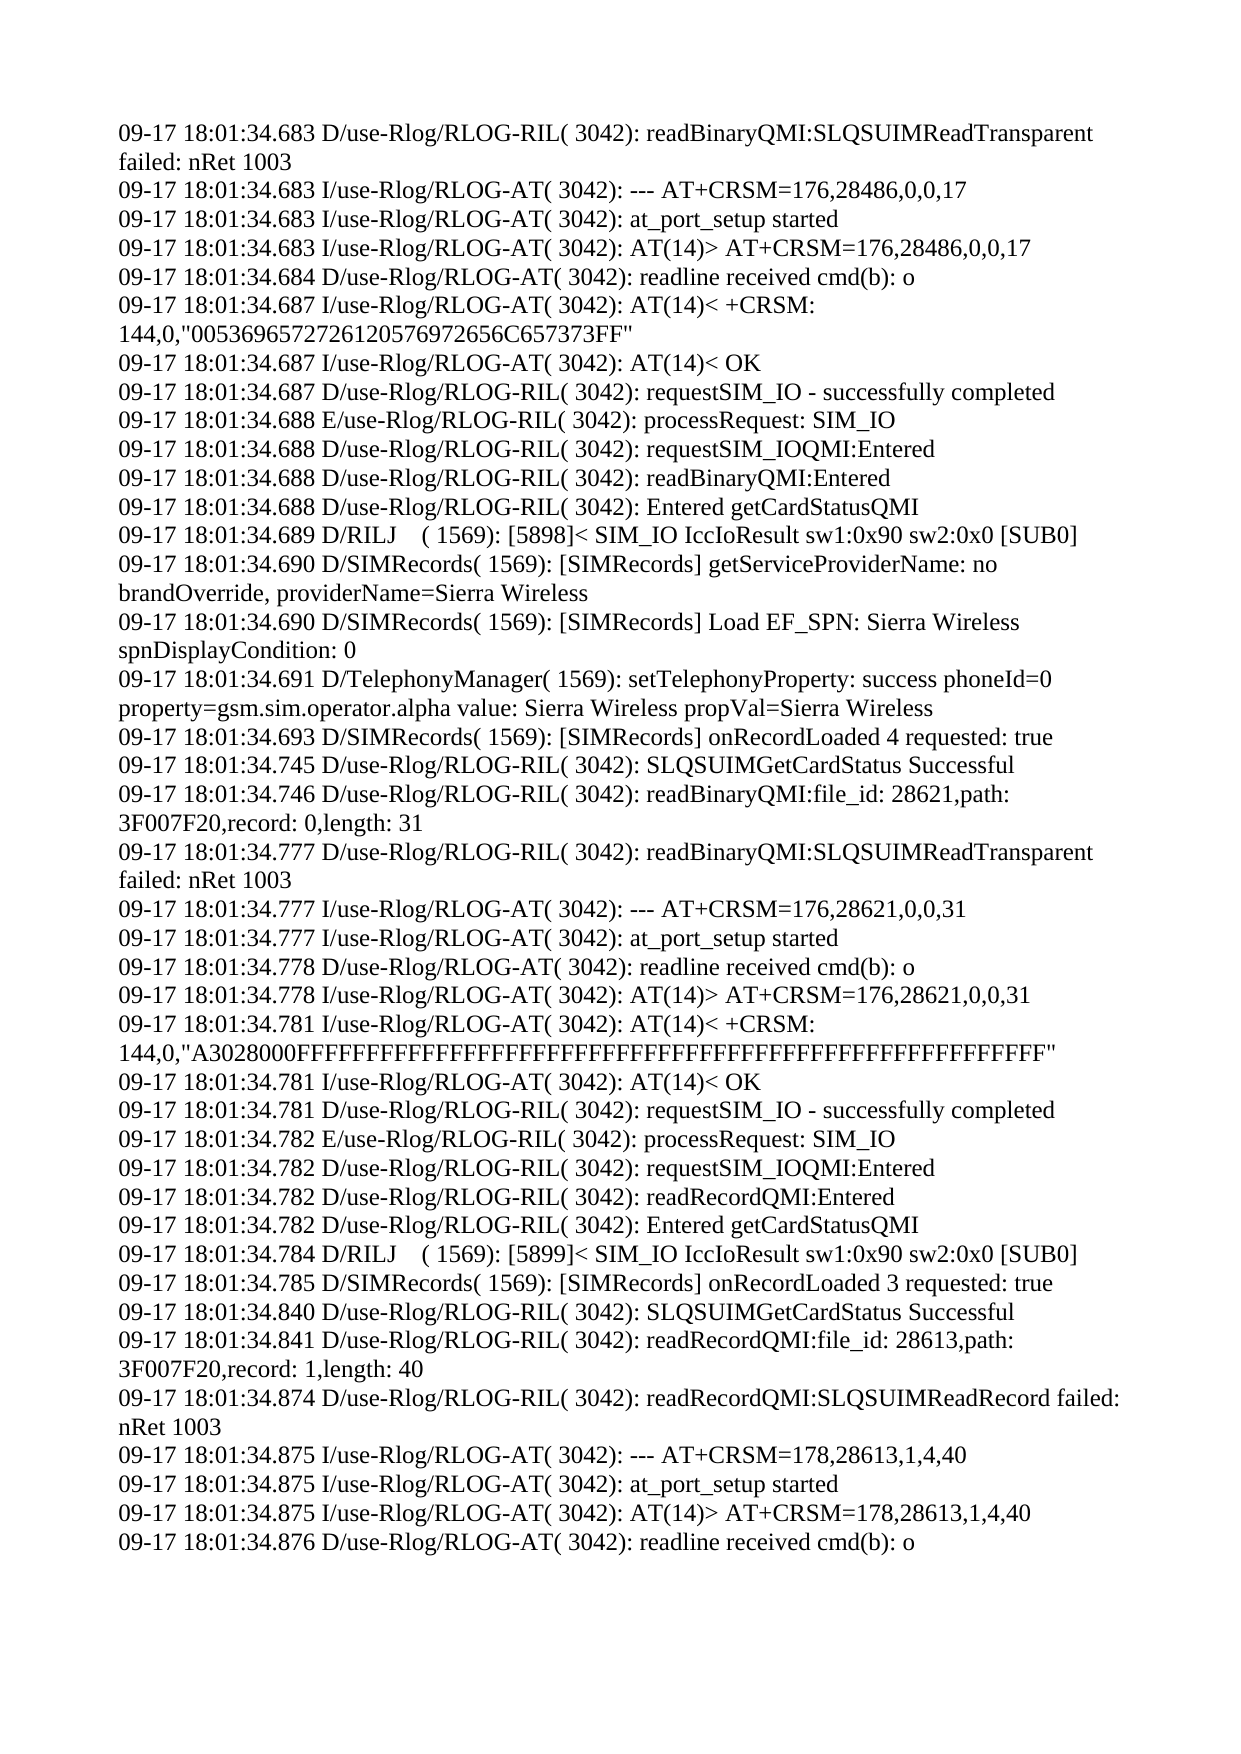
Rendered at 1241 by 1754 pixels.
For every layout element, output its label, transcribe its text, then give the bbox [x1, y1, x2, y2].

text 09-17 18:01:34.688 D/use-Rlog/RLOG-RIL( 3042): requestSIM_IOQMI:Entered [118, 434, 1122, 463]
text 09-17 18:01:34.687 I/use-Rlog/RLOG-AT( 3042): AT(14)< +CRSM: 144,0,"0053696572726120576972656C657373FF" [118, 291, 1122, 348]
text 09-17 18:01:34.840 D/use-Rlog/RLOG-RIL( 3042): SLQSUIMGetCardStatus Successful [118, 1297, 1122, 1326]
text 09-17 18:01:34.782 D/use-Rlog/RLOG-RIL( 3042): requestSIM_IOQMI:Entered [118, 1153, 1122, 1182]
text 09-17 18:01:34.782 E/use-Rlog/RLOG-RIL( 3042): processRequest: SIM_IO [118, 1124, 1122, 1153]
text 09-17 18:01:34.687 I/use-Rlog/RLOG-AT( 3042): AT(14)< OK [118, 348, 1122, 377]
text 09-17 18:01:34.746 D/use-Rlog/RLOG-RIL( 3042): readBinaryQMI:file_id: 28621,path: 3F007F20,record: 0,length: 31 [118, 779, 1122, 837]
text 09-17 18:01:34.781 D/use-Rlog/RLOG-RIL( 3042): requestSIM_IO - successfully completed [118, 1096, 1122, 1124]
text 09-17 18:01:34.782 D/use-Rlog/RLOG-RIL( 3042): Entered getCardStatusQMI [118, 1211, 1122, 1239]
text 09-17 18:01:34.777 I/use-Rlog/RLOG-AT( 3042): at_port_setup started [118, 923, 1122, 952]
text 09-17 18:01:34.693 D/SIMRecords( 1569): [SIMRecords] onRecordLoaded 4 requested: true [118, 722, 1122, 751]
text 09-17 18:01:34.785 D/SIMRecords( 1569): [SIMRecords] onRecordLoaded 3 requested: true [118, 1268, 1122, 1297]
text 09-17 18:01:34.784 D/RILJ ( 1569): [5899]< SIM_IO IccIoResult sw1:0x90 sw2:0x0 [SUB0] [118, 1239, 1122, 1268]
text 09-17 18:01:34.687 D/use-Rlog/RLOG-RIL( 3042): requestSIM_IO - successfully completed [118, 377, 1122, 406]
text 09-17 18:01:34.683 I/use-Rlog/RLOG-AT( 3042): AT(14)> AT+CRSM=176,28486,0,0,17 [118, 233, 1122, 262]
text 09-17 18:01:34.691 D/TelephonyManager( 1569): setTelephonyProperty: success phoneId=0 property=gsm.sim.operator.alpha value: Sierra Wireless propVal=Sierra Wireless [118, 664, 1122, 722]
text 09-17 18:01:34.688 D/use-Rlog/RLOG-RIL( 3042): readBinaryQMI:Entered [118, 463, 1122, 492]
text 09-17 18:01:34.777 I/use-Rlog/RLOG-AT( 3042): --- AT+CRSM=176,28621,0,0,31 [118, 894, 1122, 923]
text 09-17 18:01:34.683 D/use-Rlog/RLOG-RIL( 3042): readBinaryQMI:SLQSUIMReadTransparent failed: nRet 1003 [118, 118, 1122, 176]
text 09-17 18:01:34.683 I/use-Rlog/RLOG-AT( 3042): --- AT+CRSM=176,28486,0,0,17 [118, 176, 1122, 204]
text 09-17 18:01:34.777 D/use-Rlog/RLOG-RIL( 3042): readBinaryQMI:SLQSUIMReadTransparent failed: nRet 1003 [118, 837, 1122, 894]
text 09-17 18:01:34.875 I/use-Rlog/RLOG-AT( 3042): AT(14)> AT+CRSM=178,28613,1,4,40 [118, 1498, 1122, 1527]
text 09-17 18:01:34.875 I/use-Rlog/RLOG-AT( 3042): --- AT+CRSM=178,28613,1,4,40 [118, 1441, 1122, 1469]
text 09-17 18:01:34.689 D/RILJ ( 1569): [5898]< SIM_IO IccIoResult sw1:0x90 sw2:0x0 [SUB0] [118, 521, 1122, 549]
text 09-17 18:01:34.875 I/use-Rlog/RLOG-AT( 3042): at_port_setup started [118, 1469, 1122, 1498]
text 09-17 18:01:34.683 I/use-Rlog/RLOG-AT( 3042): at_port_setup started [118, 204, 1122, 233]
text 09-17 18:01:34.684 D/use-Rlog/RLOG-AT( 3042): readline received cmd(b): o [118, 262, 1122, 291]
text 09-17 18:01:34.778 D/use-Rlog/RLOG-AT( 3042): readline received cmd(b): o [118, 952, 1122, 981]
text 09-17 18:01:34.690 D/SIMRecords( 1569): [SIMRecords] getServiceProviderName: no brandOverride, providerName=Sierra Wireless [118, 549, 1122, 607]
text 09-17 18:01:34.688 D/use-Rlog/RLOG-RIL( 3042): Entered getCardStatusQMI [118, 492, 1122, 521]
text 09-17 18:01:34.745 D/use-Rlog/RLOG-RIL( 3042): SLQSUIMGetCardStatus Successful [118, 751, 1122, 779]
text 09-17 18:01:34.781 I/use-Rlog/RLOG-AT( 3042): AT(14)< OK [118, 1067, 1122, 1096]
text 09-17 18:01:34.778 I/use-Rlog/RLOG-AT( 3042): AT(14)> AT+CRSM=176,28621,0,0,31 [118, 981, 1122, 1009]
text 09-17 18:01:34.876 D/use-Rlog/RLOG-AT( 3042): readline received cmd(b): o [118, 1527, 1122, 1556]
text 09-17 18:01:34.841 D/use-Rlog/RLOG-RIL( 3042): readRecordQMI:file_id: 28613,path: 3F007F20,record: 1,length: 40 [118, 1326, 1122, 1383]
text 09-17 18:01:34.781 I/use-Rlog/RLOG-AT( 3042): AT(14)< +CRSM: 144,0,"A3028000FFFFFFFFFFFFFFFFFFFFFFFFFFFFFFFFFFFFFFFFFFFFFFFFFFFFFF" [118, 1009, 1122, 1067]
text 09-17 18:01:34.782 D/use-Rlog/RLOG-RIL( 3042): readRecordQMI:Entered [118, 1182, 1122, 1211]
text 09-17 18:01:34.688 E/use-Rlog/RLOG-RIL( 3042): processRequest: SIM_IO [118, 406, 1122, 434]
text 09-17 18:01:34.690 D/SIMRecords( 1569): [SIMRecords] Load EF_SPN: Sierra Wireless spnDisplayCondition: 0 [118, 607, 1122, 664]
text 09-17 18:01:34.874 D/use-Rlog/RLOG-RIL( 3042): readRecordQMI:SLQSUIMReadRecord failed: nRet 1003 [118, 1383, 1122, 1441]
